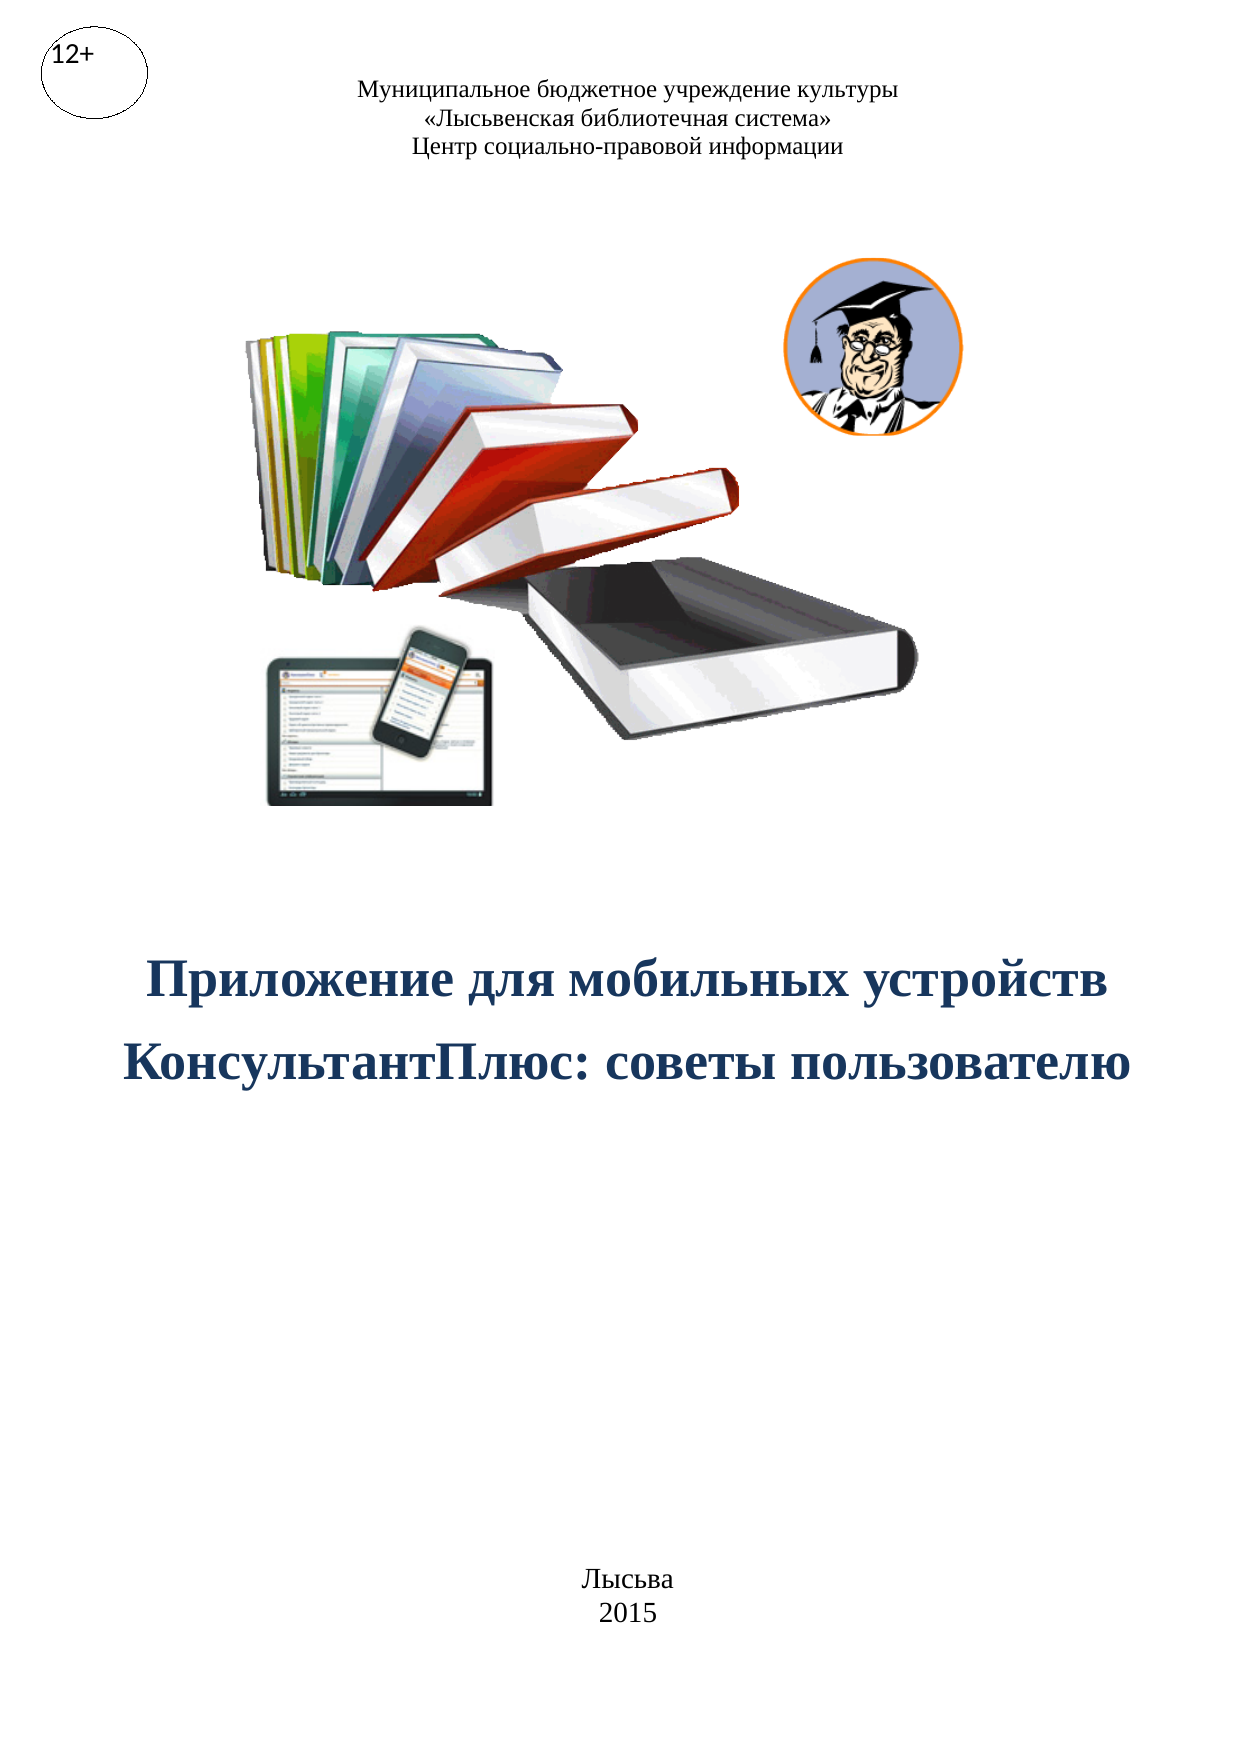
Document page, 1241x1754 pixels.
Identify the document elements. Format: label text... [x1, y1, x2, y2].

text Приложение для мобильных устройств [74, 945, 1181, 1008]
picture [238, 330, 939, 806]
text «Лысьвенская библиотечная система» [74, 103, 1181, 131]
text Центр социально-правовой информации [74, 131, 1181, 160]
text КонсультантПлюс: советы пользователю [74, 1028, 1181, 1091]
text Муниципальное бюджетное учреждение культуры [136, 74, 1181, 103]
text Лысьва [74, 1562, 1181, 1595]
text 2015 [74, 1595, 1181, 1629]
picture [783, 257, 964, 436]
